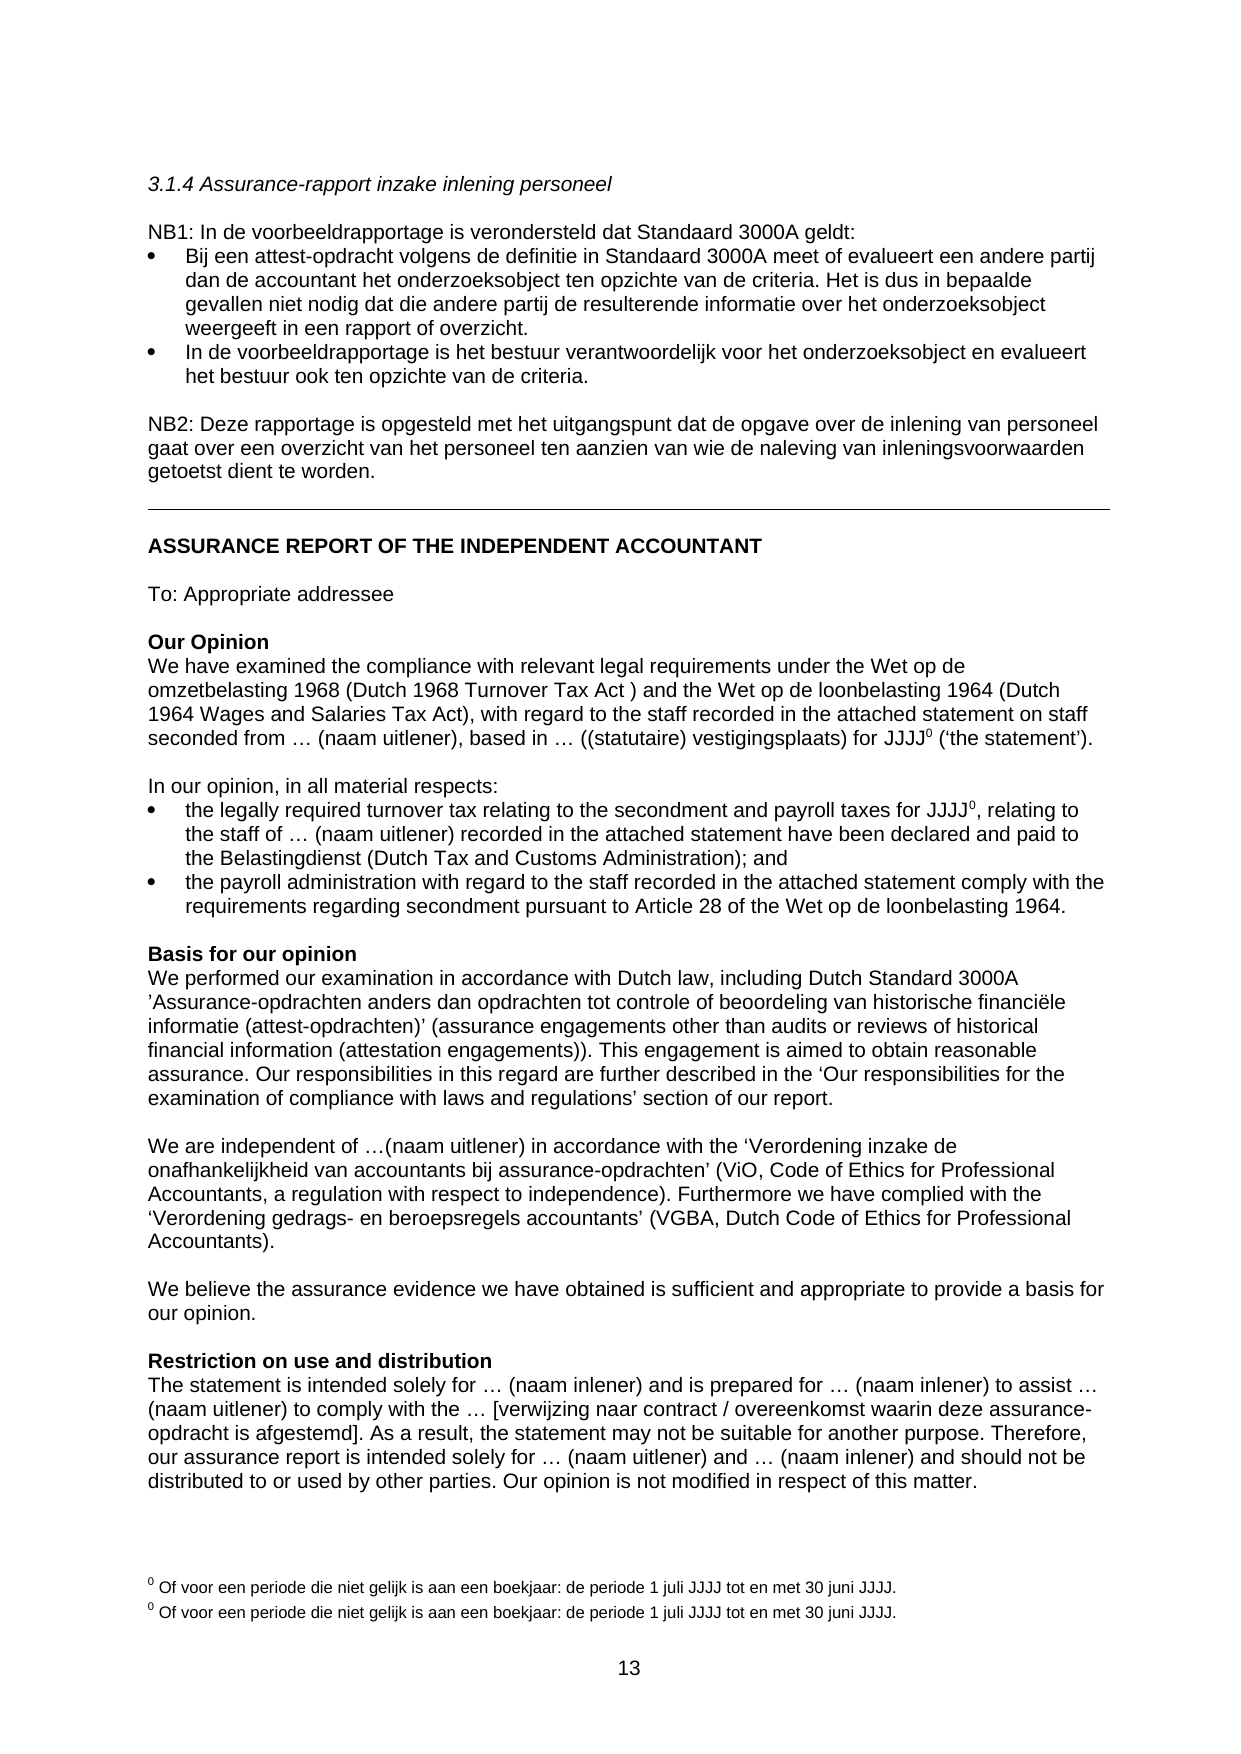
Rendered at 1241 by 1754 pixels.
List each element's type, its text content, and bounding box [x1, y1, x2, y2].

text We performed our examination in accordance with Dutch law, including Dutch Standard 3000A ’Assurance-opdrachten anders dan opdrachten tot controle of beoordeling van historische financiële informatie (attest-opdrachten)’ (assurance engagements other than audits or reviews of historical financial information (attestation engagements)). This engagement is aimed to obtain reasonable assurance. Our responsibilities in this regard are further described in the ‘Our responsibilities for the examination of compliance with laws and regulations’ section of our report. [148, 966, 1110, 1109]
list the legally required turnover tax relating to the secondment and payroll taxes for JJJJ, relating to the staff of … (naam uitlener) recorded in the attached statement have been declared and paid to the Belastingdienst (Dutch Tax and Customs Administration); and [148, 798, 1110, 870]
text In our opinion, in all material respects: [148, 774, 1110, 798]
text The statement is intended solely for … (naam inlener) and is prepared for … (naam inlener) to assist …(naam uitlener) to comply with the … [verwijzing naar contract / overeenkomst waarin deze assurance-opdracht is afgestemd]. As a result, the statement may not be suitable for another purpose. Therefore, our assurance report is intended solely for … (naam uitlener) and … (naam inlener) and should not be distributed to or used by other parties. Our opinion is not modified in respect of this matter. [148, 1373, 1110, 1493]
text Restriction on use and distribution [148, 1349, 1110, 1373]
text Our Opinion [148, 630, 1110, 654]
text To: Appropriate addressee [148, 582, 1110, 606]
text We are independent of …(naam uitlener) in accordance with the ‘Verordening inzake de onafhankelijkheid van accountants bij assurance-opdrachten’ (ViO, Code of Ethics for Professional Accountants, a regulation with respect to independence). Furthermore we have complied with the ‘Verordening gedrags- en beroepsregels accountants’ (VGBA, Dutch Code of Ethics for Professional Accountants). [148, 1133, 1110, 1253]
text NB2: Deze rapportage is opgesteld met het uitgangspunt dat de opgave over de inlening van personeel gaat over een overzicht van het personeel ten aanzien van wie de naleving van inleningsvoorwaarden getoetst dient te worden. [148, 411, 1110, 483]
text We believe the assurance evidence we have obtained is sufficient and appropriate to provide a basis for our opinion. [148, 1277, 1110, 1325]
text We have examined the compliance with relevant legal requirements under the Wet op de omzetbelasting 1968 (Dutch 1968 Turnover Tax Act ) and the Wet op de loonbelasting 1964 (Dutch 1964 Wages and Salaries Tax Act), with regard to the staff recorded in the attached statement on staff seconded from … (naam uitlener), based in … ((statutaire) vestigingsplaats) for JJJJ (‘the statement’). [148, 654, 1110, 750]
subtitle 3.1.4 Assurance-rapport inzake inlening personeel [148, 172, 1110, 196]
list In de voorbeeldrapportage is het bestuur verantwoordelijk voor het onderzoeksobject en evalueert het bestuur ook ten opzichte van de criteria. [148, 339, 1110, 387]
text Basis for our opinion [148, 942, 1110, 966]
list Bij een attest-opdracht volgens de definitie in Standaard 3000A meet of evalueert een andere partij dan de accountant het onderzoeksobject ten opzichte van de criteria. Het is dus in bepaalde gevallen niet nodig dat die andere partij de resulterende informatie over het onderzoeksobject weergeeft in een rapport of overzicht. [148, 243, 1110, 339]
text ASSURANCE REPORT OF THE INDEPENDENT ACCOUNTANT [148, 534, 1110, 558]
text NB1: In de voorbeeldrapportage is verondersteld dat Standaard 3000A geldt: [148, 219, 1110, 243]
list the payroll administration with regard to the staff recorded in the attached statement comply with the requirements regarding secondment pursuant to Article 28 of the Wet op de loonbelasting 1964. [148, 870, 1110, 918]
